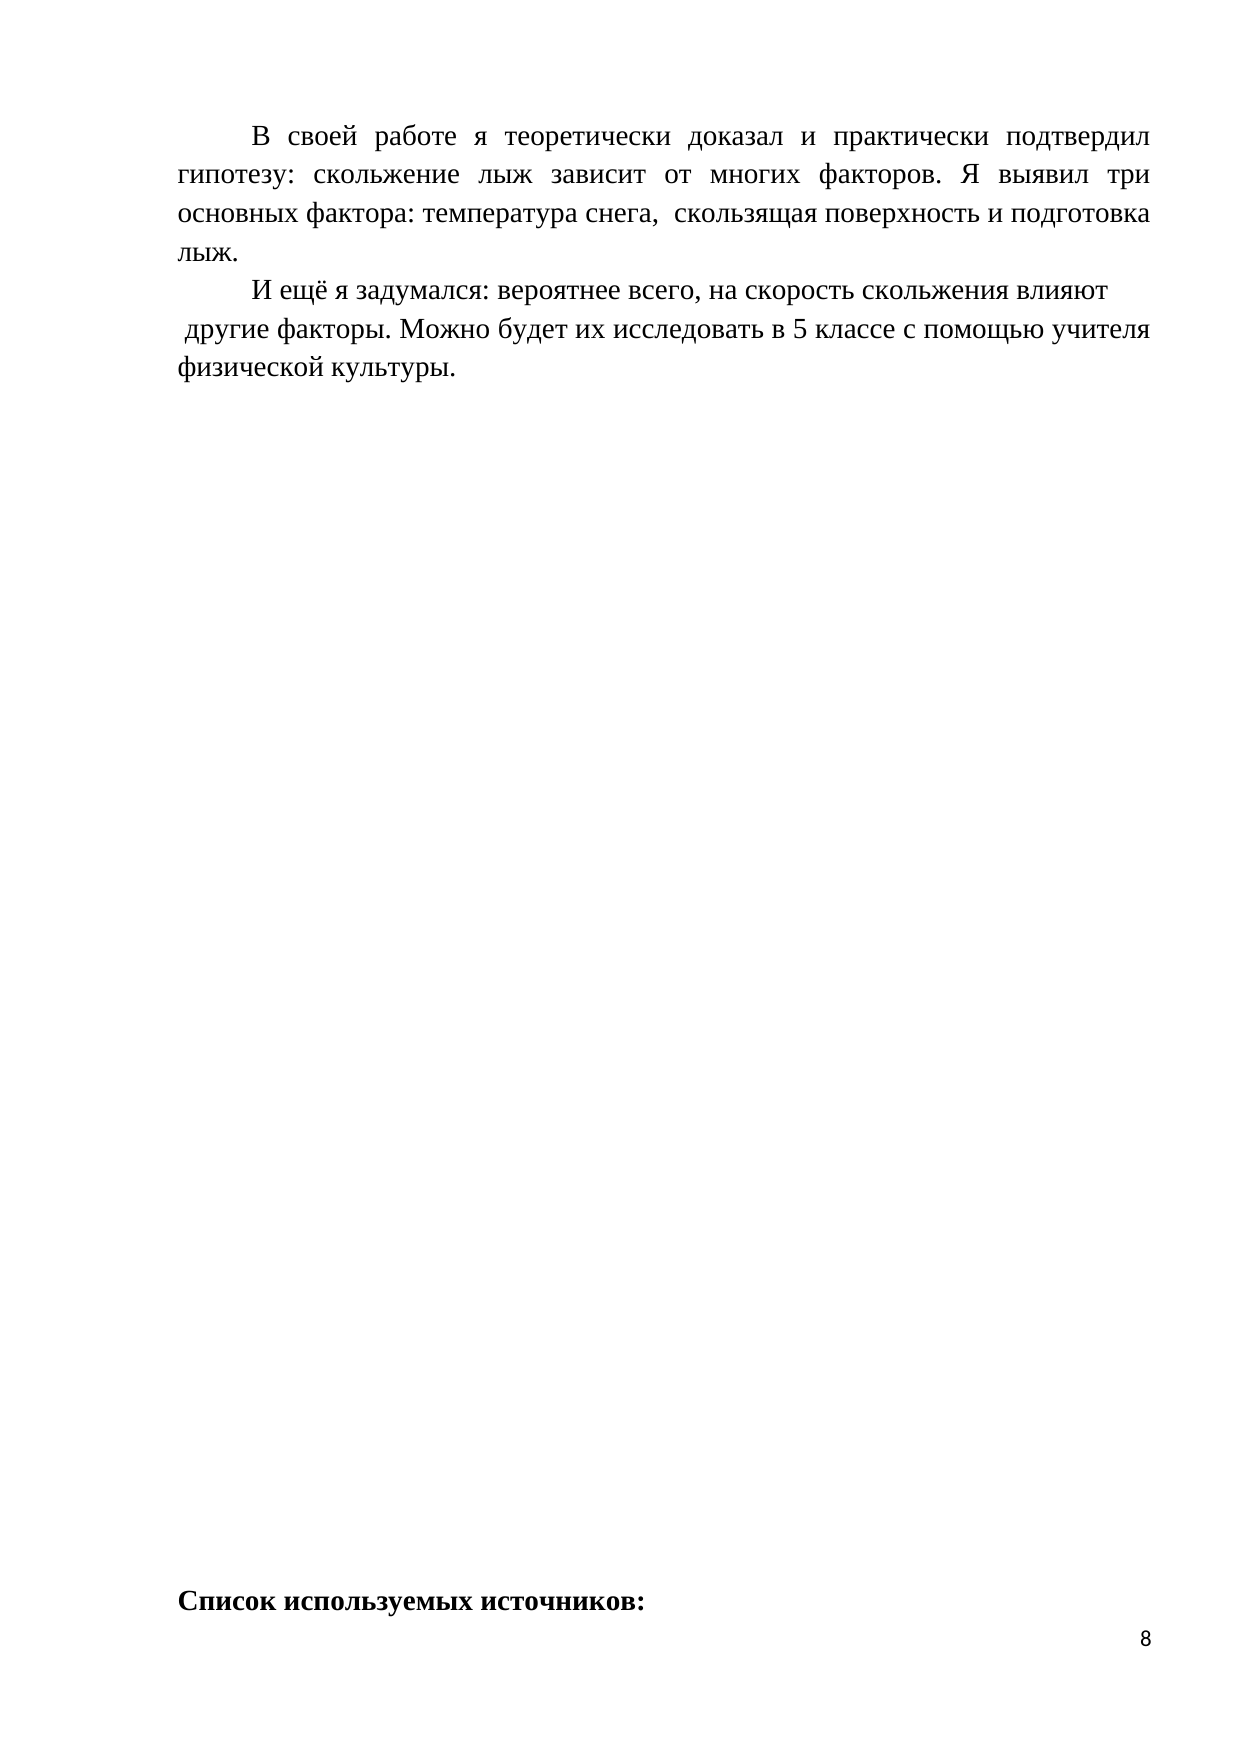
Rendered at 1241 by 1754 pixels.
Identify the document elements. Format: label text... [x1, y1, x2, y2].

text другие факторы. Можно будет их исследовать в 5 классе с помощью учителя физической культуры. [177, 311, 1152, 383]
text И ещё я задумался: вероятнее всего, на скорость скольжения влияют [177, 272, 1152, 306]
text В своей работе я теоретически доказал и практически подтвердил гипотезу: скольжение лыж зависит от многих факторов. Я выявил три основных фактора: температура снега, скользящая поверхность и подготовка лыж. [177, 118, 1152, 267]
text Список используемых источников: [177, 1583, 1152, 1616]
